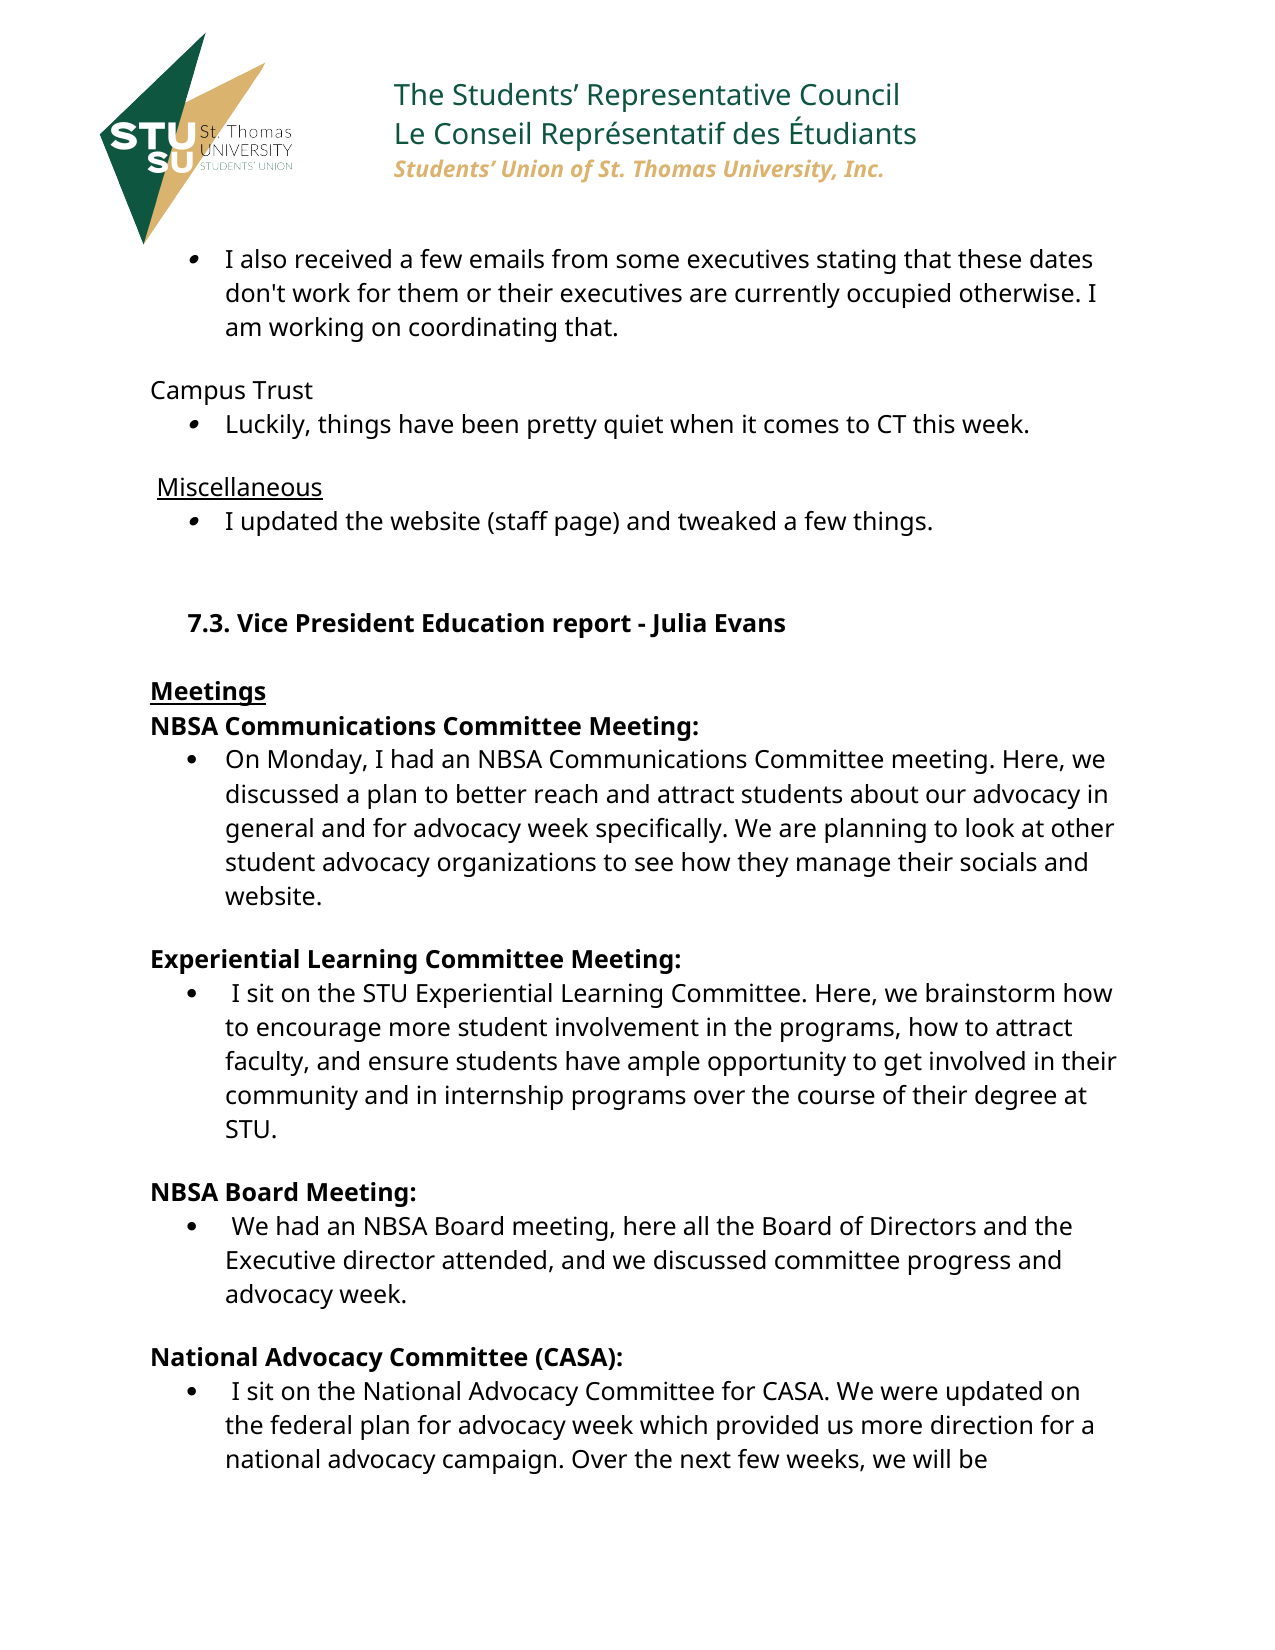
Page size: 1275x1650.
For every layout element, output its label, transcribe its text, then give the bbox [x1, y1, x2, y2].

text Campus Trust [150, 373, 1125, 407]
text National Advocacy Committee (CASA): [150, 1339, 1125, 1373]
list I updated the website (staff page) and tweaked a few things. [187, 504, 1125, 538]
text 7.3. Vice President Education report - Julia Evans [187, 606, 1125, 640]
list Luckily, things have been pretty quiet when it comes to CT this week. [187, 407, 1125, 441]
text NBSA Communications Committee Meeting: [150, 708, 1125, 742]
text Miscellaneous [150, 470, 1125, 504]
list We had an NBSA Board meeting, here all the Board of Directors and the Executive director attended, and we discussed committee progress and advocacy week. [187, 1208, 1125, 1311]
text Experiential Learning Committee Meeting: [150, 941, 1125, 975]
list I also received a few emails from some executives stating that these dates don't work for them or their executives are currently occupied otherwise. I am working on coordinating that. [187, 242, 1125, 344]
list On Monday, I had an NBSA Communications Committee meeting. Here, we discussed a plan to better reach and attract students about our advocacy in general and for advocacy week specifically. We are planning to look at other student advocacy organizations to see how they manage their socials and website. [187, 742, 1125, 912]
picture [91, 24, 301, 246]
text NBSA Board Meeting: [150, 1174, 1125, 1208]
list I sit on the STU Experiential Learning Committee. Here, we brainstorm how to encourage more student involvement in the programs, how to attract faculty, and ensure students have ample opportunity to get involved in their community and in internship programs over the course of their degree at STU. [187, 975, 1125, 1146]
text Meetings [150, 674, 1125, 708]
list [187, 1373, 1125, 1476]
